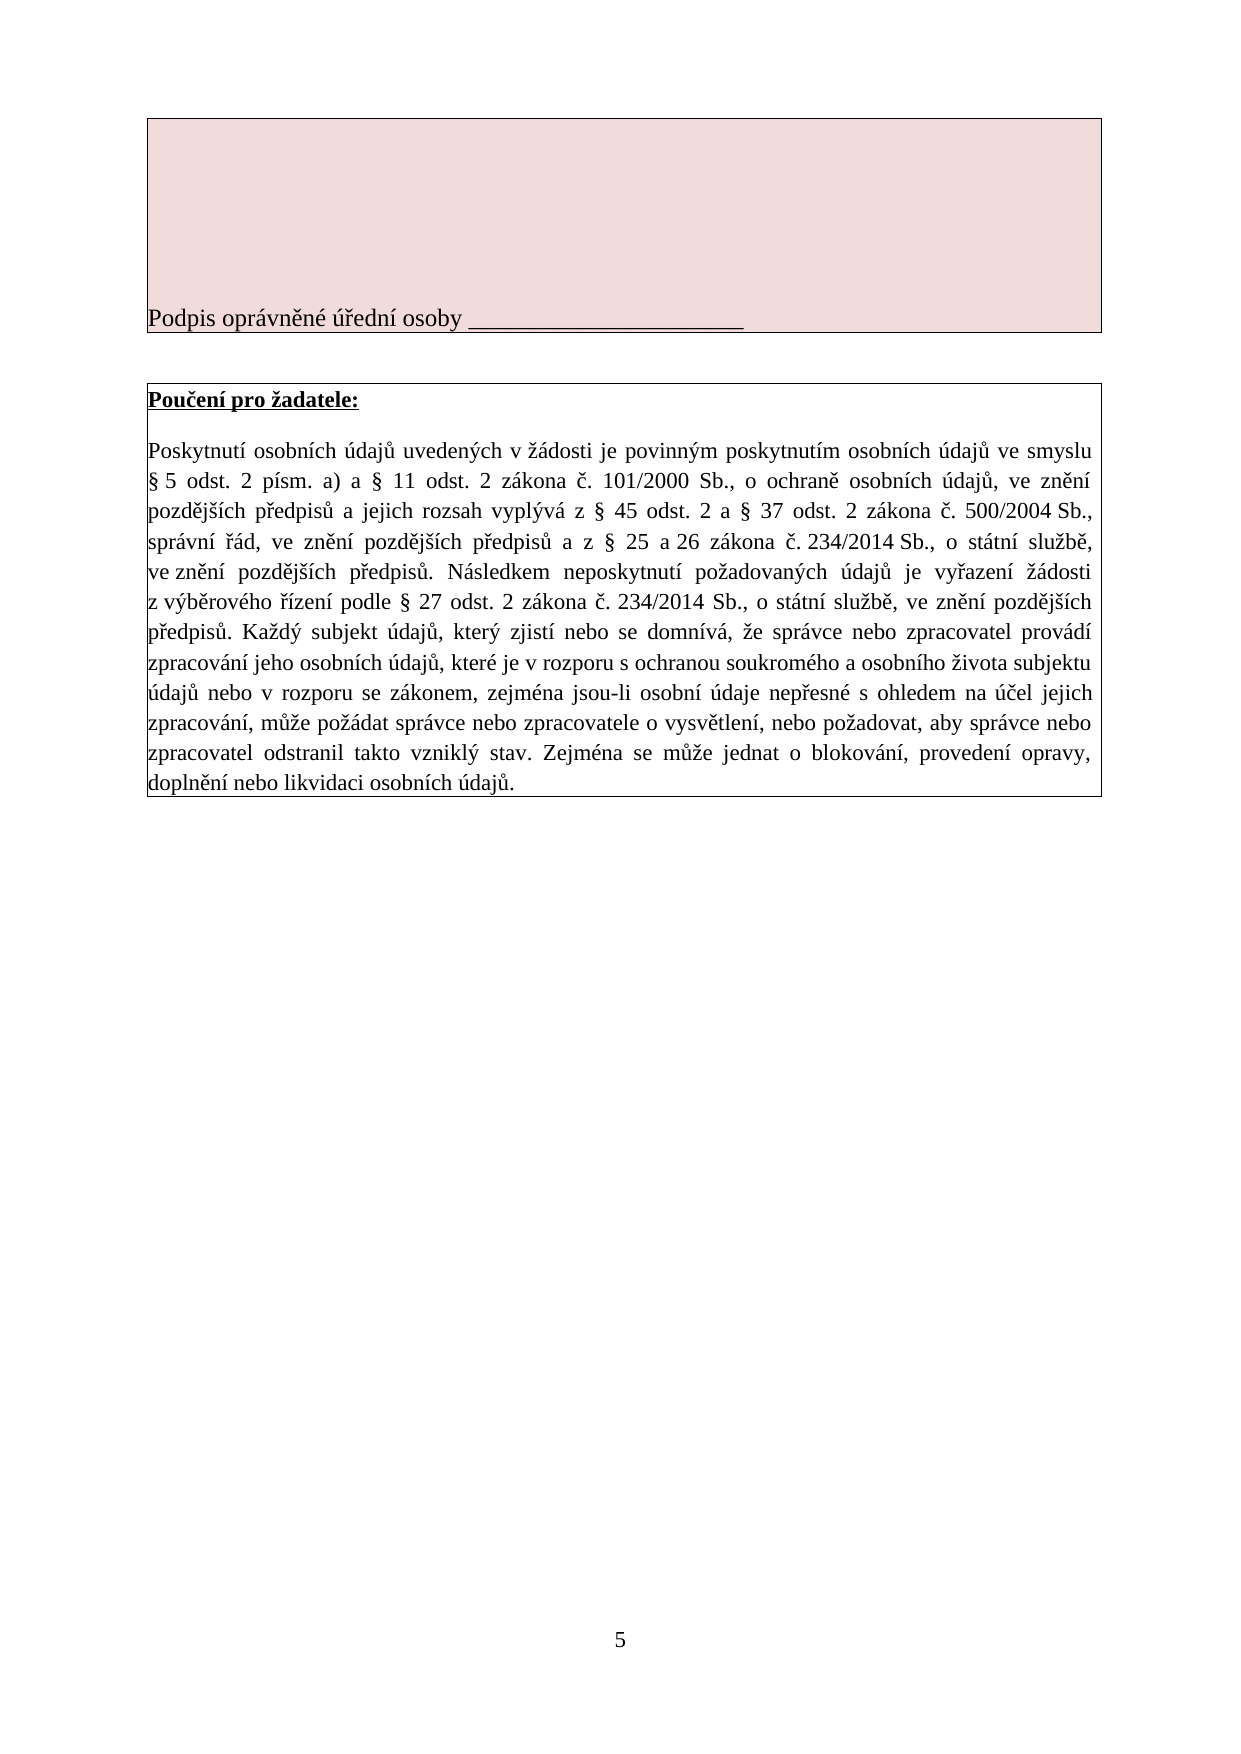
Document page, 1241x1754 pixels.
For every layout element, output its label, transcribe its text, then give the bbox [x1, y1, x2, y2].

text Poučení pro žadatele: [148, 384, 1101, 412]
text Podpis oprávněné úřední osoby ______________________ [148, 300, 1101, 332]
text Poskytnutí osobních údajů uvedených v žádosti je povinným poskytnutím osobních údajů ve smyslu § 5 odst. 2 písm. a) a § 11 odst. 2 zákona č. 101/2000 Sb., o ochraně osobních údajů, ve znění pozdějších předpisů a jejich rozsah vyplývá z § 45 odst. 2 a § 37 odst. 2 zákona č. 500/2004 Sb., správní řád, ve znění pozdějších předpisů a z § 25 a 26 zákona č. 234/2014 Sb., o státní službě, ve znění pozdějších předpisů. Následkem neposkytnutí požadovaných údajů je vyřazení žádosti z výběrového řízení podle § 27 odst. 2 zákona č. 234/2014 Sb., o státní službě, ve znění pozdějších předpisů. Každý subjekt údajů, který zjistí nebo se domnívá, že správce nebo zpracovatel provádí zpracování jeho osobních údajů, které je v rozporu s ochranou soukromého a osobního života subjektu údajů nebo v rozporu se zákonem, zejména jsou-li osobní údaje nepřesné s ohledem na účel jejich zpracování, může požádat správce nebo zpracovatele o vysvětlení, nebo požadovat, aby správce nebo zpracovatel odstranil takto vzniklý stav. Zejména se může jednat o blokování, provedení opravy, doplnění nebo likvidaci osobních údajů. [148, 434, 1101, 796]
